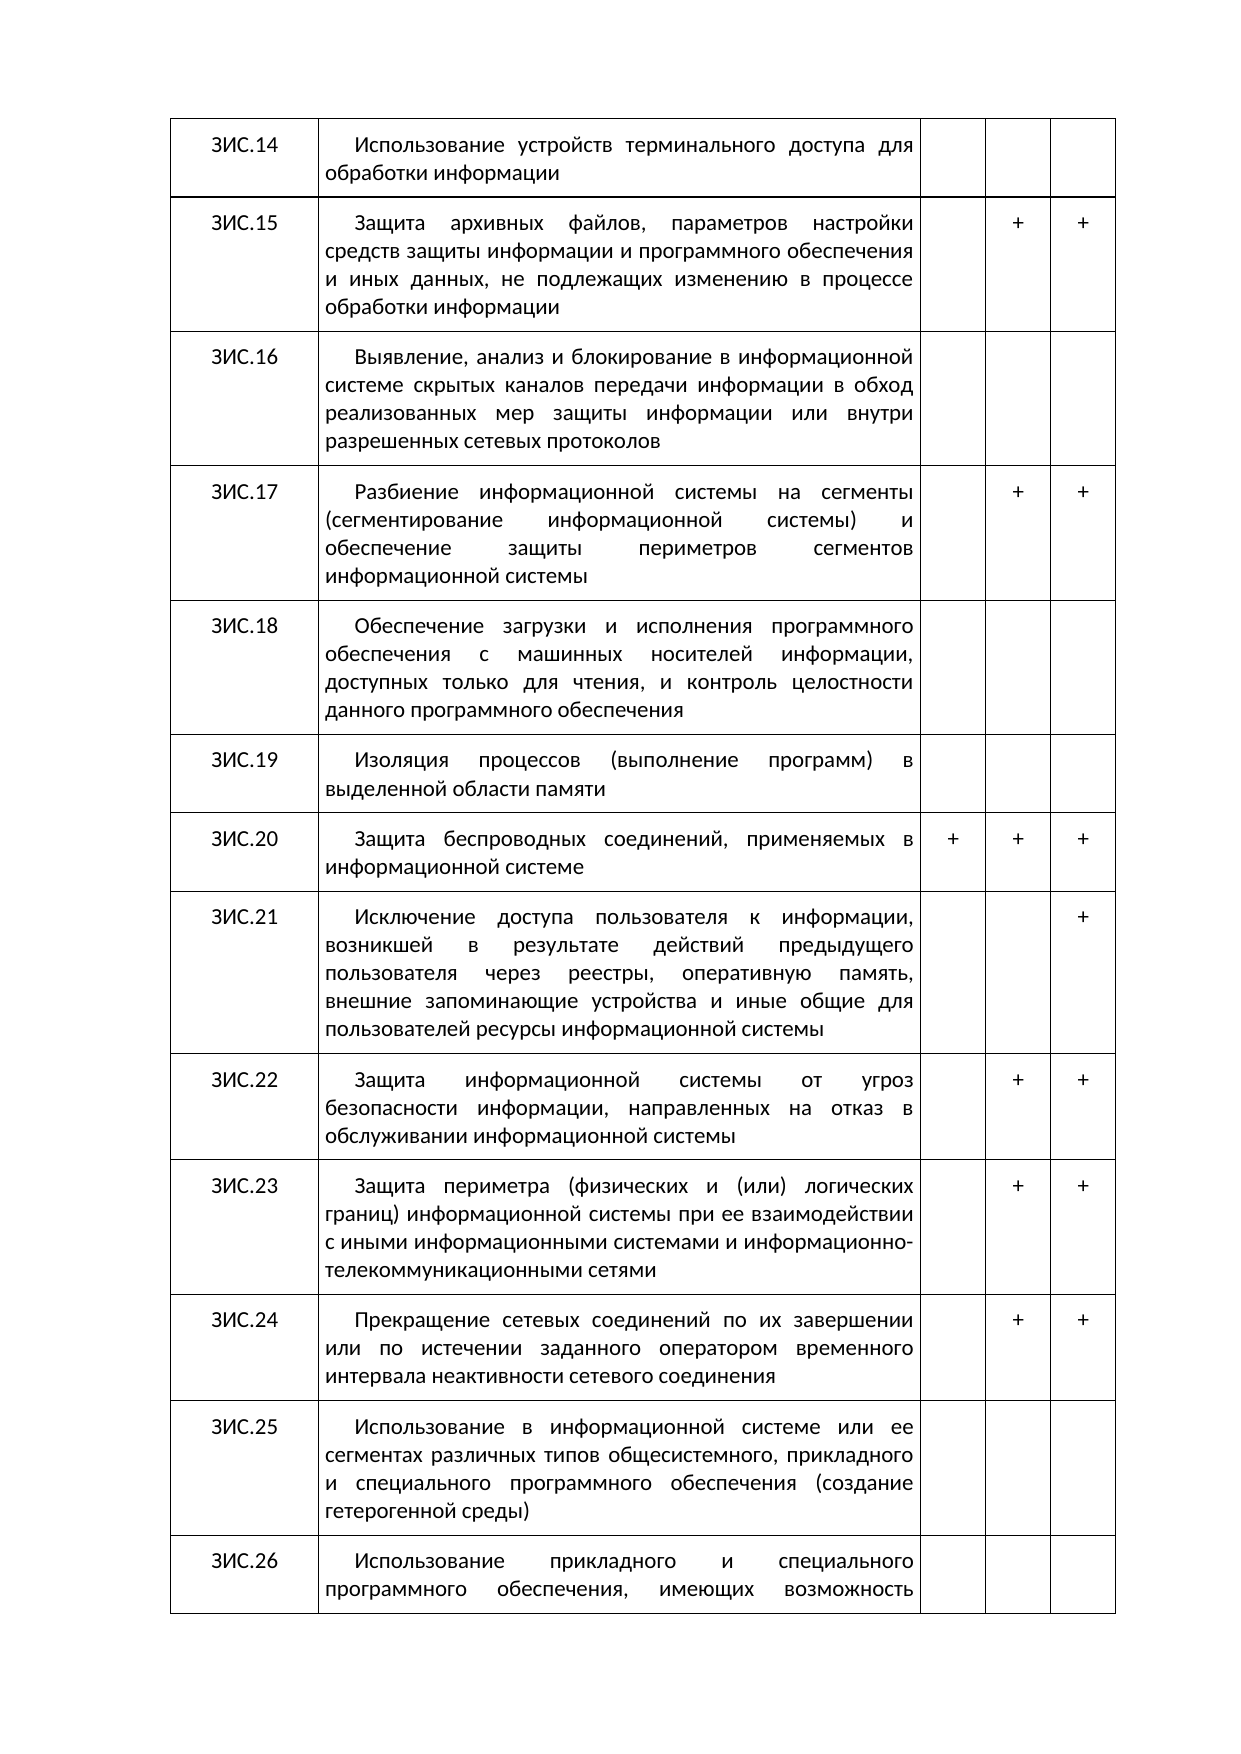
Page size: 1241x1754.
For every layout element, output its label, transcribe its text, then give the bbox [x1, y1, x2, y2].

table_cell ЗИС.15 [171, 198, 318, 331]
table_cell ЗИС.21 [171, 892, 318, 1053]
table_cell [921, 601, 985, 734]
table_cell Защита беспроводных соединений, применяемых в информационной системе [319, 813, 920, 891]
table_cell [986, 735, 1050, 812]
table_cell + [986, 1160, 1050, 1294]
table_cell + [986, 1054, 1050, 1159]
table_cell [1051, 1536, 1115, 1613]
table_cell + [1051, 1160, 1115, 1294]
table_cell Защита периметра (физических и (или) логических границ) информационной системы при ее взаимодействии с иными информационными системами и информационно-телекоммуникационными сетями [319, 1160, 920, 1294]
table_cell Разбиение информационной системы на сегменты (сегментирование информационной системы) и обеспечение защиты периметров сегментов информационной системы [319, 466, 920, 599]
table_cell [986, 1401, 1050, 1534]
table_cell + [1051, 466, 1115, 599]
table_cell + [921, 813, 985, 891]
table_cell ЗИС.26 [171, 1536, 318, 1613]
table_cell Защита архивных файлов, параметров настройки средств защиты информации и программного обеспечения и иных данных, не подлежащих изменению в процессе обработки информации [319, 198, 920, 331]
table_cell ЗИС.16 [171, 332, 318, 465]
table_cell Обеспечение загрузки и исполнения программного обеспечения с машинных носителей информации, доступных только для чтения, и контроль целостности данного программного обеспечения [319, 601, 920, 734]
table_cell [319, 1536, 920, 1613]
table_cell + [1051, 813, 1115, 891]
table_cell ЗИС.20 [171, 813, 318, 891]
table_cell [1051, 735, 1115, 812]
table_cell [921, 1536, 985, 1613]
table_cell [921, 1295, 985, 1400]
table_cell ЗИС.22 [171, 1054, 318, 1159]
table_cell Прекращение сетевых соединений по их завершении или по истечении заданного оператором временного интервала неактивности сетевого соединения [319, 1295, 920, 1400]
table_cell [986, 1536, 1050, 1613]
table_cell + [1051, 1295, 1115, 1400]
table_cell + [1051, 198, 1115, 331]
table_cell ЗИС.14 [171, 119, 318, 196]
table_cell ЗИС.18 [171, 601, 318, 734]
table_cell Исключение доступа пользователя к информации, возникшей в результате действий предыдущего пользователя через реестры, оперативную память, внешние запоминающие устройства и иные общие для пользователей ресурсы информационной системы [319, 892, 920, 1053]
table_cell ЗИС.23 [171, 1160, 318, 1294]
table_cell [921, 198, 985, 331]
table_cell [1051, 1401, 1115, 1534]
table_cell [921, 892, 985, 1053]
table_cell [921, 332, 985, 465]
table_cell ЗИС.17 [171, 466, 318, 599]
table_cell [921, 1160, 985, 1294]
table_cell ЗИС.19 [171, 735, 318, 812]
table_cell ЗИС.25 [171, 1401, 318, 1534]
table_cell + [986, 1295, 1050, 1400]
table_cell Изоляция процессов (выполнение программ) в выделенной области памяти [319, 735, 920, 812]
table_cell [986, 332, 1050, 465]
table_cell ЗИС.24 [171, 1295, 318, 1400]
table_cell [1051, 601, 1115, 734]
table_cell + [986, 813, 1050, 891]
table_cell + [1051, 1054, 1115, 1159]
table_cell [921, 466, 985, 599]
table_cell Выявление, анализ и блокирование в информационной системе скрытых каналов передачи информации в обход реализованных мер защиты информации или внутри разрешенных сетевых протоколов [319, 332, 920, 465]
table_cell [921, 1401, 985, 1534]
table_cell [1051, 119, 1115, 196]
table_cell [986, 601, 1050, 734]
table_cell + [986, 466, 1050, 599]
table_cell Защита информационной системы от угроз безопасности информации, направленных на отказ в обслуживании информационной системы [319, 1054, 920, 1159]
table_cell Использование в информационной системе или ее сегментах различных типов общесистемного, прикладного и специального программного обеспечения (создание гетерогенной среды) [319, 1401, 920, 1534]
table_cell + [1051, 892, 1115, 1053]
table_cell [986, 892, 1050, 1053]
table_cell [1051, 332, 1115, 465]
table_cell [986, 119, 1050, 196]
table_cell Использование устройств терминального доступа для обработки информации [319, 119, 920, 196]
table_cell [921, 119, 985, 196]
table_cell [921, 1054, 985, 1159]
table_cell + [986, 198, 1050, 331]
table_cell [921, 735, 985, 812]
